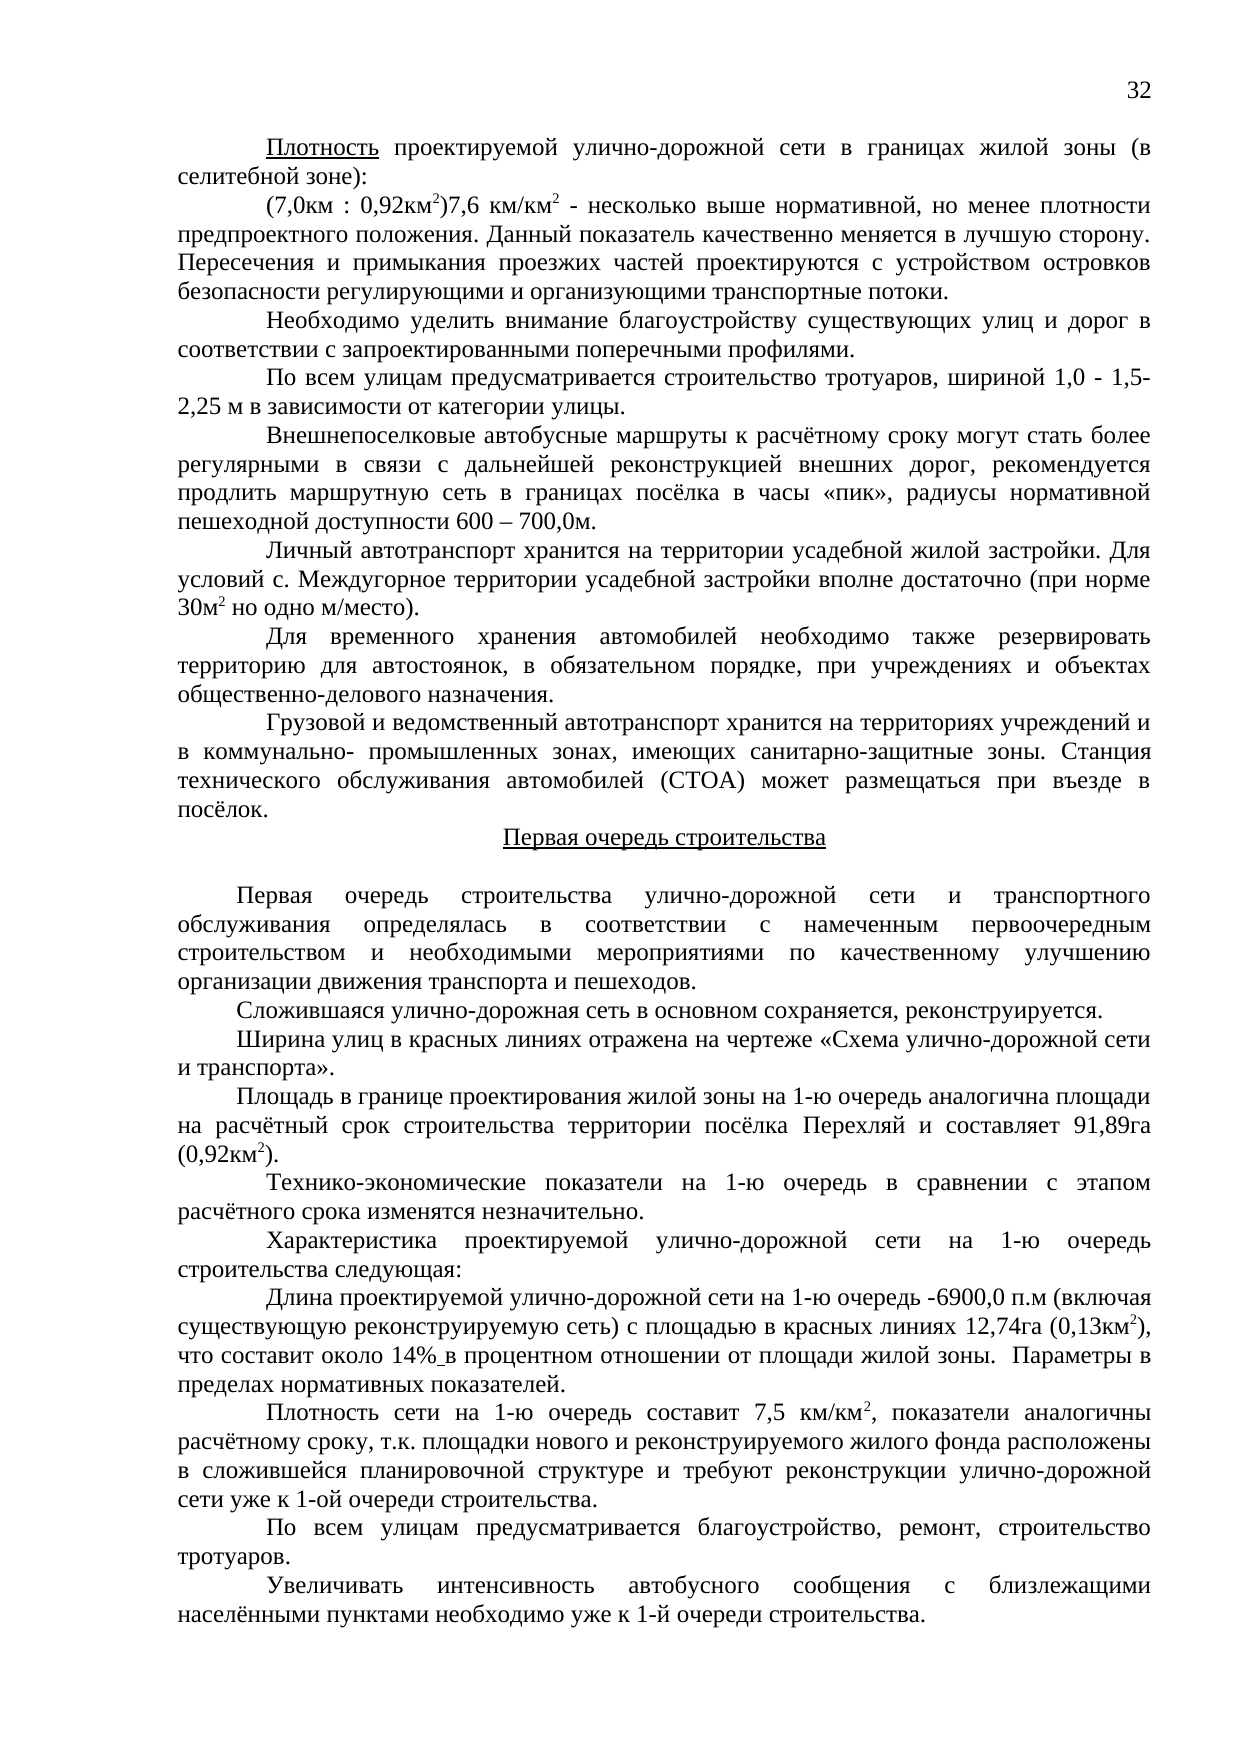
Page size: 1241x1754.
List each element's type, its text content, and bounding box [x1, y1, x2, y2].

text Для временного хранения автомобилей необходимо также резервировать территорию для автостоянок, в обязательном порядке, при учреждениях и объектах общественно-делового назначения. [177, 621, 1152, 707]
text Грузовой и ведомственный автотранспорт хранится на территориях учреждений и в коммунально- промышленных зонах, имеющих санитарно-защитные зоны. Станция технического обслуживания автомобилей (СТОА) может размещаться при въезде в посёлок. [177, 707, 1152, 822]
text Плотность проектируемой улично-дорожной сети в границах жилой зоны (в селитебной зоне): [177, 132, 1152, 190]
text Технико-экономические показатели на 1-ю очередь в сравнении с этапом расчётного срока изменятся незначительно. [177, 1167, 1152, 1225]
text Характеристика проектируемой улично-дорожной сети на 1-ю очередь строительства следующая: [177, 1225, 1152, 1282]
text По всем улицам предусматривается благоустройство, ремонт, строительство тротуаров. [177, 1512, 1152, 1570]
text Первая очередь строительства [177, 822, 1152, 851]
text Ширина улиц в красных линиях отражена на чертеже «Схема улично-дорожной сети и транспорта». [177, 1024, 1152, 1081]
text (7,0км : 0,92км2)7,6 км/км2 - несколько выше нормативной, но менее плотности предпроектного положения. Данный показатель качественно меняется в лучшую сторону. Пересечения и примыкания проезжих частей проектируются с устройством островков безопасности регулирующими и организующими транспортные потоки. [177, 190, 1152, 305]
text По всем улицам предусматривается строительство тротуаров, шириной 1,0 - 1,5-2,25 м в зависимости от категории улицы. [177, 362, 1152, 420]
text Площадь в границе проектирования жилой зоны на 1-ю очередь аналогична площади на расчётный срок строительства территории посёлка Перехляй и составляет 91,89га (0,92км2). [177, 1081, 1152, 1167]
text Личный автотранспорт хранится на территории усадебной жилой застройки. Для условий с. Междугорное территории усадебной застройки вполне достаточно (при норме 30м2 но одно м/место). [177, 535, 1152, 621]
text Первая очередь строительства улично-дорожной сети и транспортного обслуживания определялась в соответствии с намеченным первоочередным строительством и необходимыми мероприятиями по качественному улучшению организации движения транспорта и пешеходов. [177, 880, 1152, 995]
text Сложившаяся улично-дорожная сеть в основном сохраняется, реконструируется. [177, 995, 1152, 1024]
text Внешнепоселковые автобусные маршруты к расчётному сроку могут стать более регулярными в связи с дальнейшей реконструкцией внешних дорог, рекомендуется продлить маршрутную сеть в границах посёлка в часы «пик», радиусы нормативной пешеходной доступности 600 – 700,0м. [177, 420, 1152, 535]
text Необходимо уделить внимание благоустройству существующих улиц и дорог в соответствии с запроектированными поперечными профилями. [177, 305, 1152, 362]
text Увеличивать интенсивность автобусного сообщения с близлежащими населёнными пунктами необходимо уже к 1-й очереди строительства. [177, 1570, 1152, 1627]
text Плотность сети на 1-ю очередь составит 7,5 км/км2, показатели аналогичны расчётному сроку, т.к. площадки нового и реконструируемого жилого фонда расположены в сложившейся планировочной структуре и требуют реконструкции улично-дорожной сети уже к 1-ой очереди строительства. [177, 1397, 1152, 1512]
text Длина проектируемой улично-дорожной сети на 1-ю очередь -6900,0 п.м (включая существующую реконструируемую сеть) с площадью в красных линиях 12,74га (0,13км2), что составит около 14% в процентном отношении от площади жилой зоны. Параметры в пределах нормативных показателей. [177, 1282, 1152, 1397]
